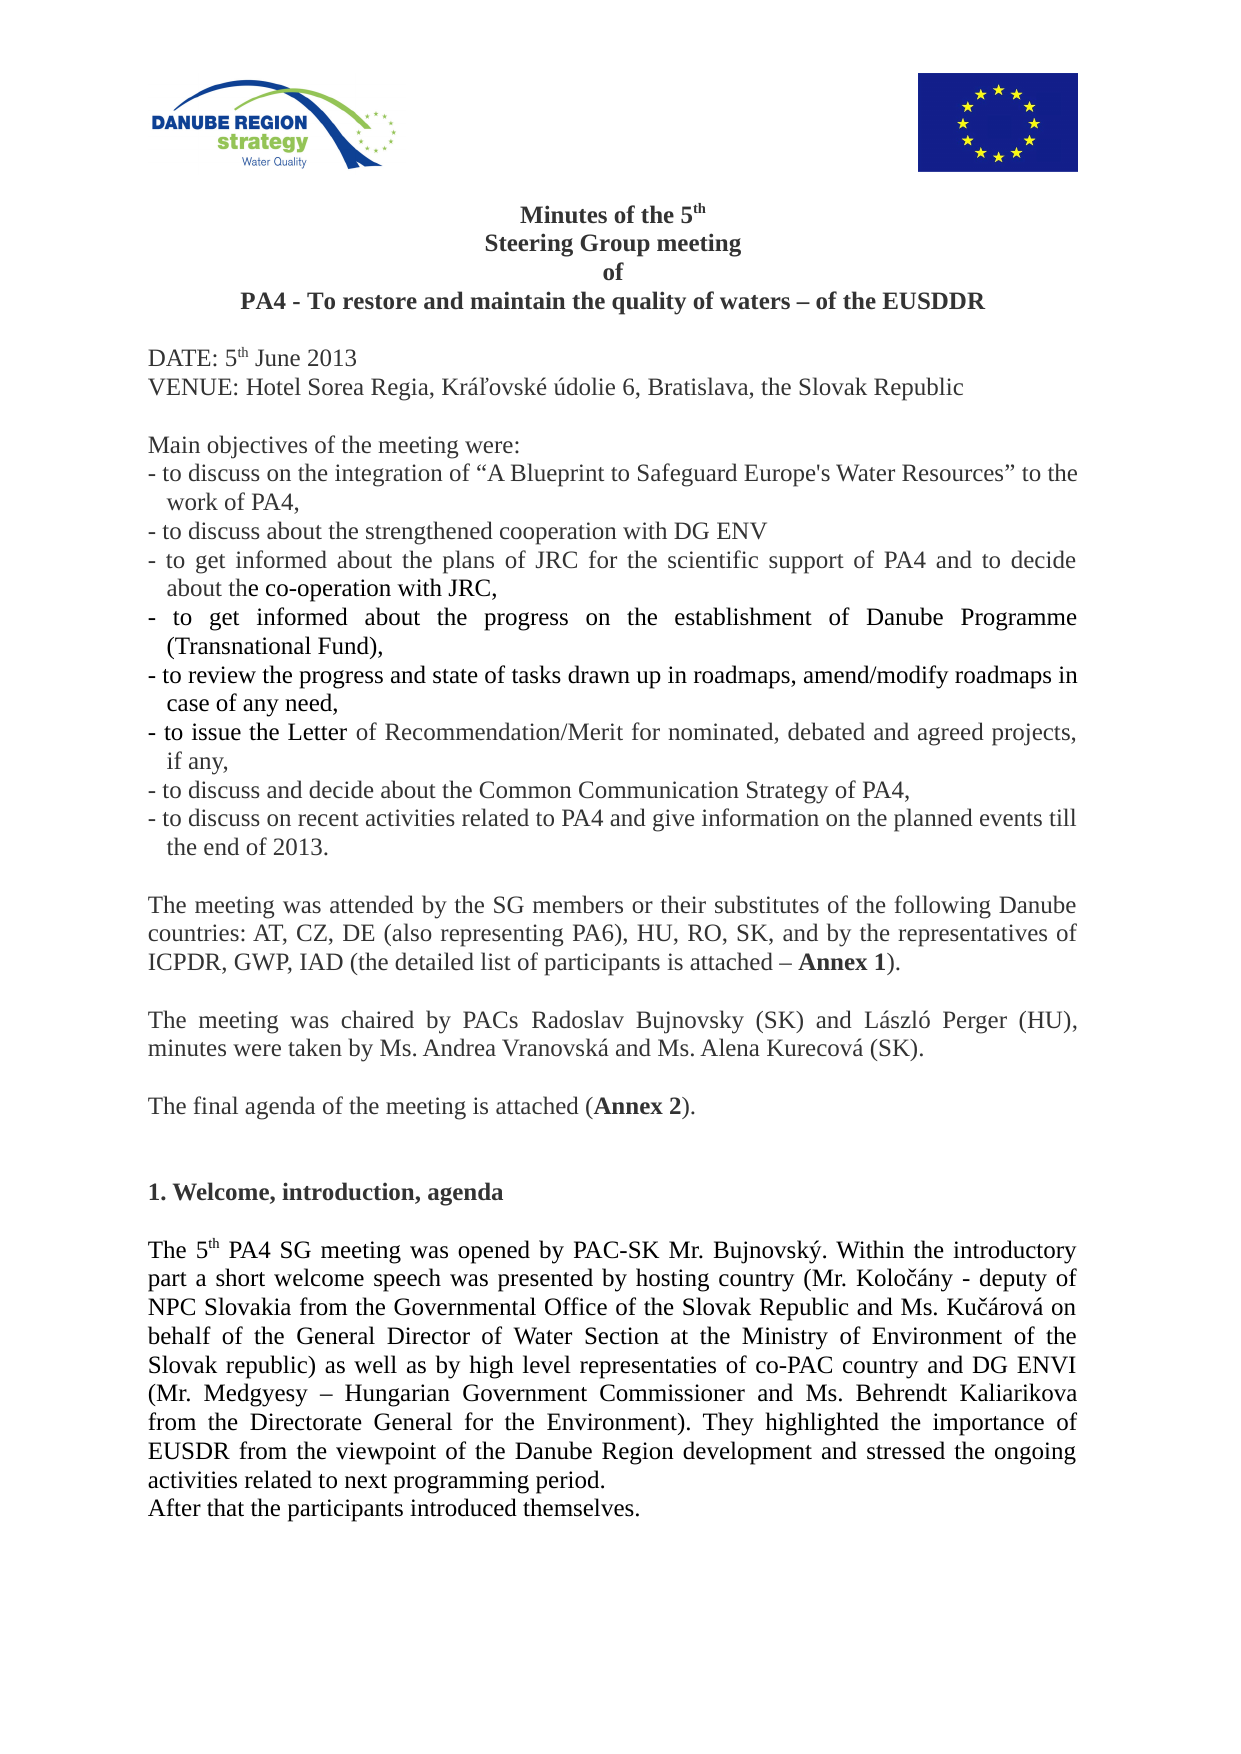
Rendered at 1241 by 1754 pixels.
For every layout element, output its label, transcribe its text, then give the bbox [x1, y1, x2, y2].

list - to discuss on the integration of “A Blueprint to Safeguard Europe's Water Resources” to the work of PA4, [148, 458, 1078, 516]
list - to get informed about the plans of JRC for the scientific support of PA4 and to decide about the co-operation with JRC, [148, 545, 1078, 602]
text Main objectives of the meeting were: [148, 430, 1078, 458]
picture [918, 73, 1078, 172]
list - to get informed about the progress on the establishment of Danube Programme (Transnational Fund), [148, 602, 1078, 660]
text VENUE: Hotel Sorea Regia, Kráľovské údolie 6, , the [148, 372, 1078, 401]
text Steering Group meeting [148, 228, 1078, 257]
text The meeting was chaired by PACs Radoslav Bujnovsky (SK) and László Perger (HU), minutes were taken by Ms. Andrea Vranovská and Ms. Alena Kurecová (SK). [148, 1005, 1078, 1062]
picture [147, 73, 407, 175]
text DATE: 5th June 2013 [148, 343, 1078, 372]
list 1. Welcome, introduction, agenda [148, 1177, 1078, 1206]
list - to discuss about the strengthened cooperation with DG ENV [148, 516, 1078, 545]
text Minutes of the 5th [148, 200, 1078, 228]
text of [148, 257, 1078, 286]
text PA4 - To restore and maintain the quality of waters – of the EUSDDR [148, 286, 1078, 315]
text The 5th PA4 SG meeting was opened by PAC-SK Mr. Bujnovský. Within the introductory part a short welcome speech was presented by hosting country (Mr. Koločány - deputy of NPC Slovakia from the Governmental Office of the Slovak Republic and Ms. Kučárová on behalf of the General Director of Water Section at the Ministry of Environment of the Slovak republic) as well as by high level representaties of co-PAC country and DG ENVI (Mr. Medgyesy – Hungarian Government Commissioner and Ms. Behrendt Kaliarikova from the Directorate General for the Environment). They highlighted the importance of EUSDR from the viewpoint of the Danube Region development and stressed the ongoing activities related to next programming period. [148, 1235, 1078, 1493]
list - to issue the Letter of Recommendation/Merit for nominated, debated and agreed projects, if any, [148, 717, 1078, 775]
list - to review the progress and state of tasks drawn up in roadmaps, amend/modify roadmaps in case of any need, [148, 660, 1078, 717]
text After that the participants introduced themselves. [148, 1493, 1078, 1522]
list - to discuss and decide about the Common Communication Strategy of PA4, [148, 775, 1078, 803]
list - to discuss on recent activities related to PA4 and give information on the planned events till the end of 2013. [148, 803, 1078, 861]
text The final agenda of the meeting is attached (Annex 2). [148, 1091, 1078, 1120]
text The meeting was attended by the SG members or their substitutes of the following Danube countries: AT, CZ, DE (also representing PA6), HU, RO, SK, and by the representatives of ICPDR, GWP, IAD (the detailed list of participants is attached – Annex 1). [148, 890, 1078, 976]
